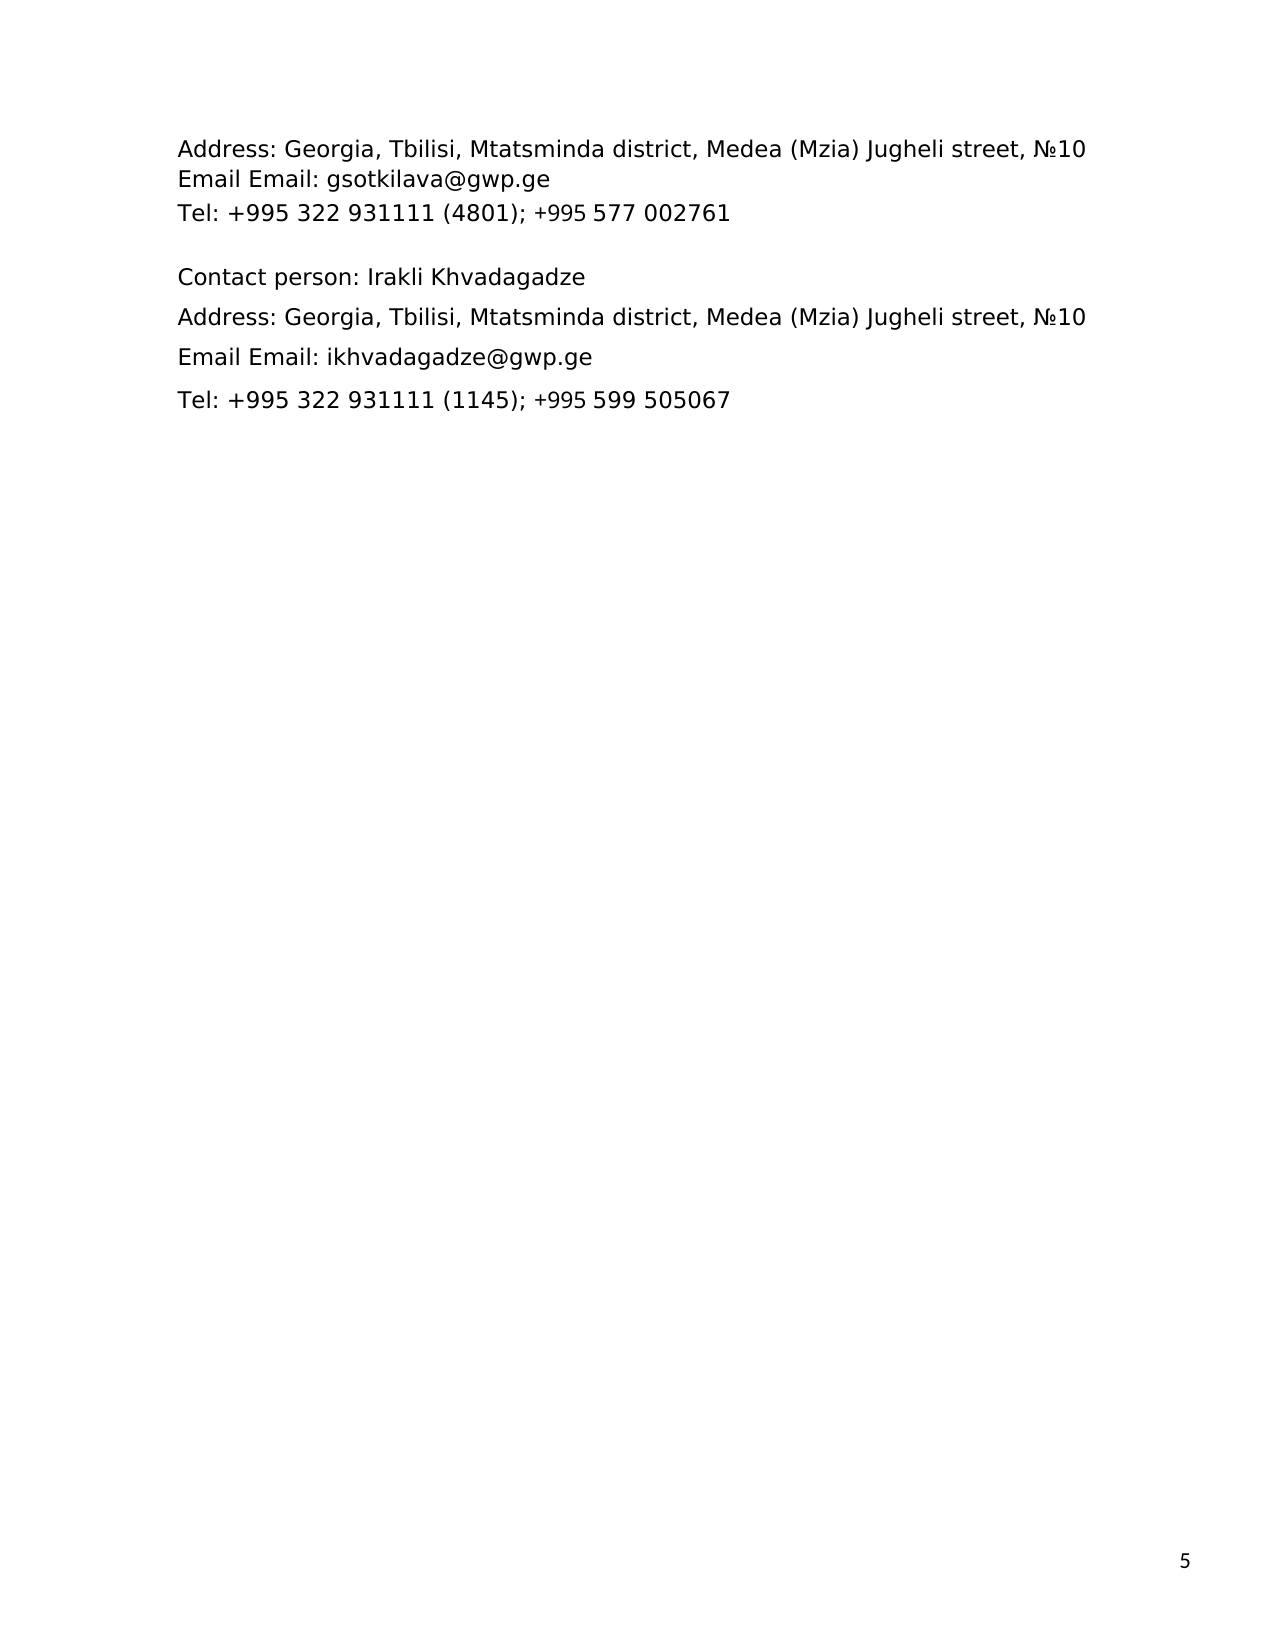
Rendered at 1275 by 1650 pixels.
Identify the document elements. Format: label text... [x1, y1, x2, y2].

text Email Email: gsotkilava@gwp.ge [177, 166, 1191, 193]
text Tel: +995 322 931111 (4801); +995 577 002761 [177, 197, 1191, 228]
text Contact person: Irakli Khvadagadze [177, 264, 1191, 290]
text Email Email: ikhvadagadze@gwp.ge [177, 344, 1191, 370]
text Address: Georgia, Tbilisi, Mtatsminda district, Medea (Mzia) Jugheli street, №10 [177, 304, 1191, 330]
text Address: Georgia, Tbilisi, Mtatsminda district, Medea (Mzia) Jugheli street, №10 [177, 136, 1191, 162]
text Tel: +995 322 931111 (1145); +995 599 505067 [177, 384, 1191, 415]
